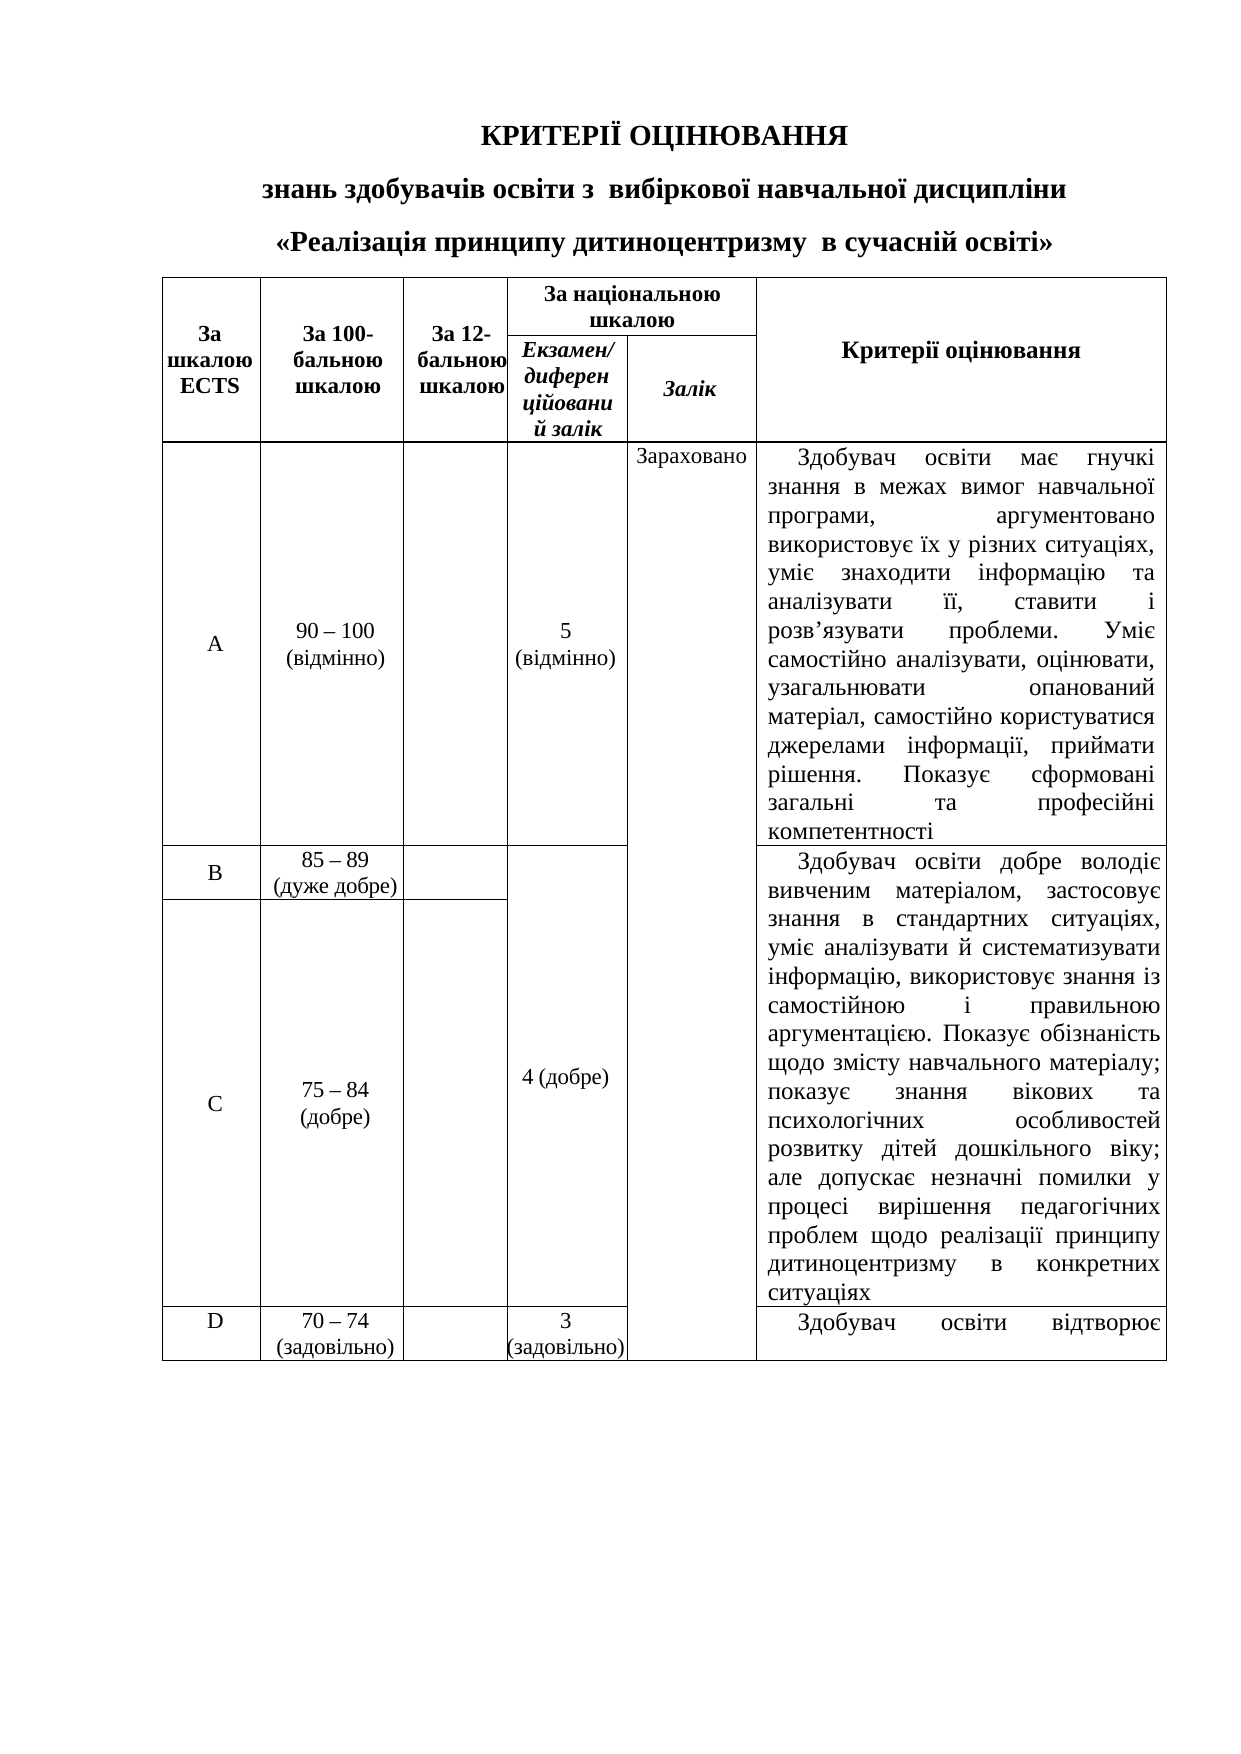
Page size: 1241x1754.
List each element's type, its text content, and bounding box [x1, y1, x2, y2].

table_header За 12-бальною шкалою [404, 278, 507, 441]
text знань здобувачів освіти з вибіркової навчальної дисципліни [177, 171, 1152, 204]
table_cell 90 – 100 (відмінно) [261, 443, 403, 845]
table_cell 3 (задовільно) [508, 1307, 627, 1360]
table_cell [757, 1307, 1166, 1360]
table_cell 70 – 74 (задовільно) [261, 1307, 403, 1360]
table_cell Здобувач освіти добре володіє вивченим матеріалом, застосовує знання в стандартних ситуаціях, уміє аналізувати й систематизувати інформацію, використовує знання із самостійною і правильною аргументацією. Показує обізнаність щодо змісту навчального матеріалу; показує знання вікових та психологічних особливостей розвитку дітей дошкільного віку; але допускає незначні помилки у процесі вирішення педагогічних проблем щодо реалізації принципу дитиноцентризму в конкретних ситуаціях [757, 846, 1166, 1306]
table_cell 75 – 84 (добре) [261, 900, 403, 1306]
table_cell Зараховано [628, 443, 756, 1360]
text КРИТЕРІЇ ОЦІНЮВАННЯ [177, 118, 1152, 152]
table_cell [404, 443, 507, 845]
table_header За 100-бальною шкалою [261, 278, 403, 441]
table_cell 4 (добре) [508, 846, 627, 1306]
table_cell Екзамен/ диференційований залік [508, 336, 627, 441]
table_cell C [163, 900, 260, 1306]
table_header Критерії оцінювання [757, 278, 1166, 441]
table_header За національною шкалою [508, 278, 756, 335]
table_cell [404, 900, 507, 1306]
table_cell Залік [628, 336, 756, 441]
table_header За шкалою ECTS [163, 278, 260, 441]
table_cell 85 – 89 (дуже добре) [261, 846, 403, 899]
table_cell [404, 1307, 507, 1360]
table_cell Здобувач освіти має гнучкі знання в межах вимог навчальної програми, аргументовано використовує їх у різних ситуаціях, уміє знаходити інформацію та аналізувати її, ставити і розв’язувати проблеми. Уміє самостійно аналізувати, оцінювати, узагальнювати опанований матеріал, самостійно користуватися джерелами інформації, приймати рішення. Показує сформовані загальні та професійні компетентності [757, 443, 1166, 845]
table_cell A [163, 443, 260, 845]
table_cell 5 (відмінно) [508, 443, 627, 845]
table_cell D [163, 1307, 260, 1360]
table_cell [404, 846, 507, 899]
text «Реалізація принципу дитиноцентризму в сучасній освіті» [177, 224, 1152, 257]
table_cell B [163, 846, 260, 899]
